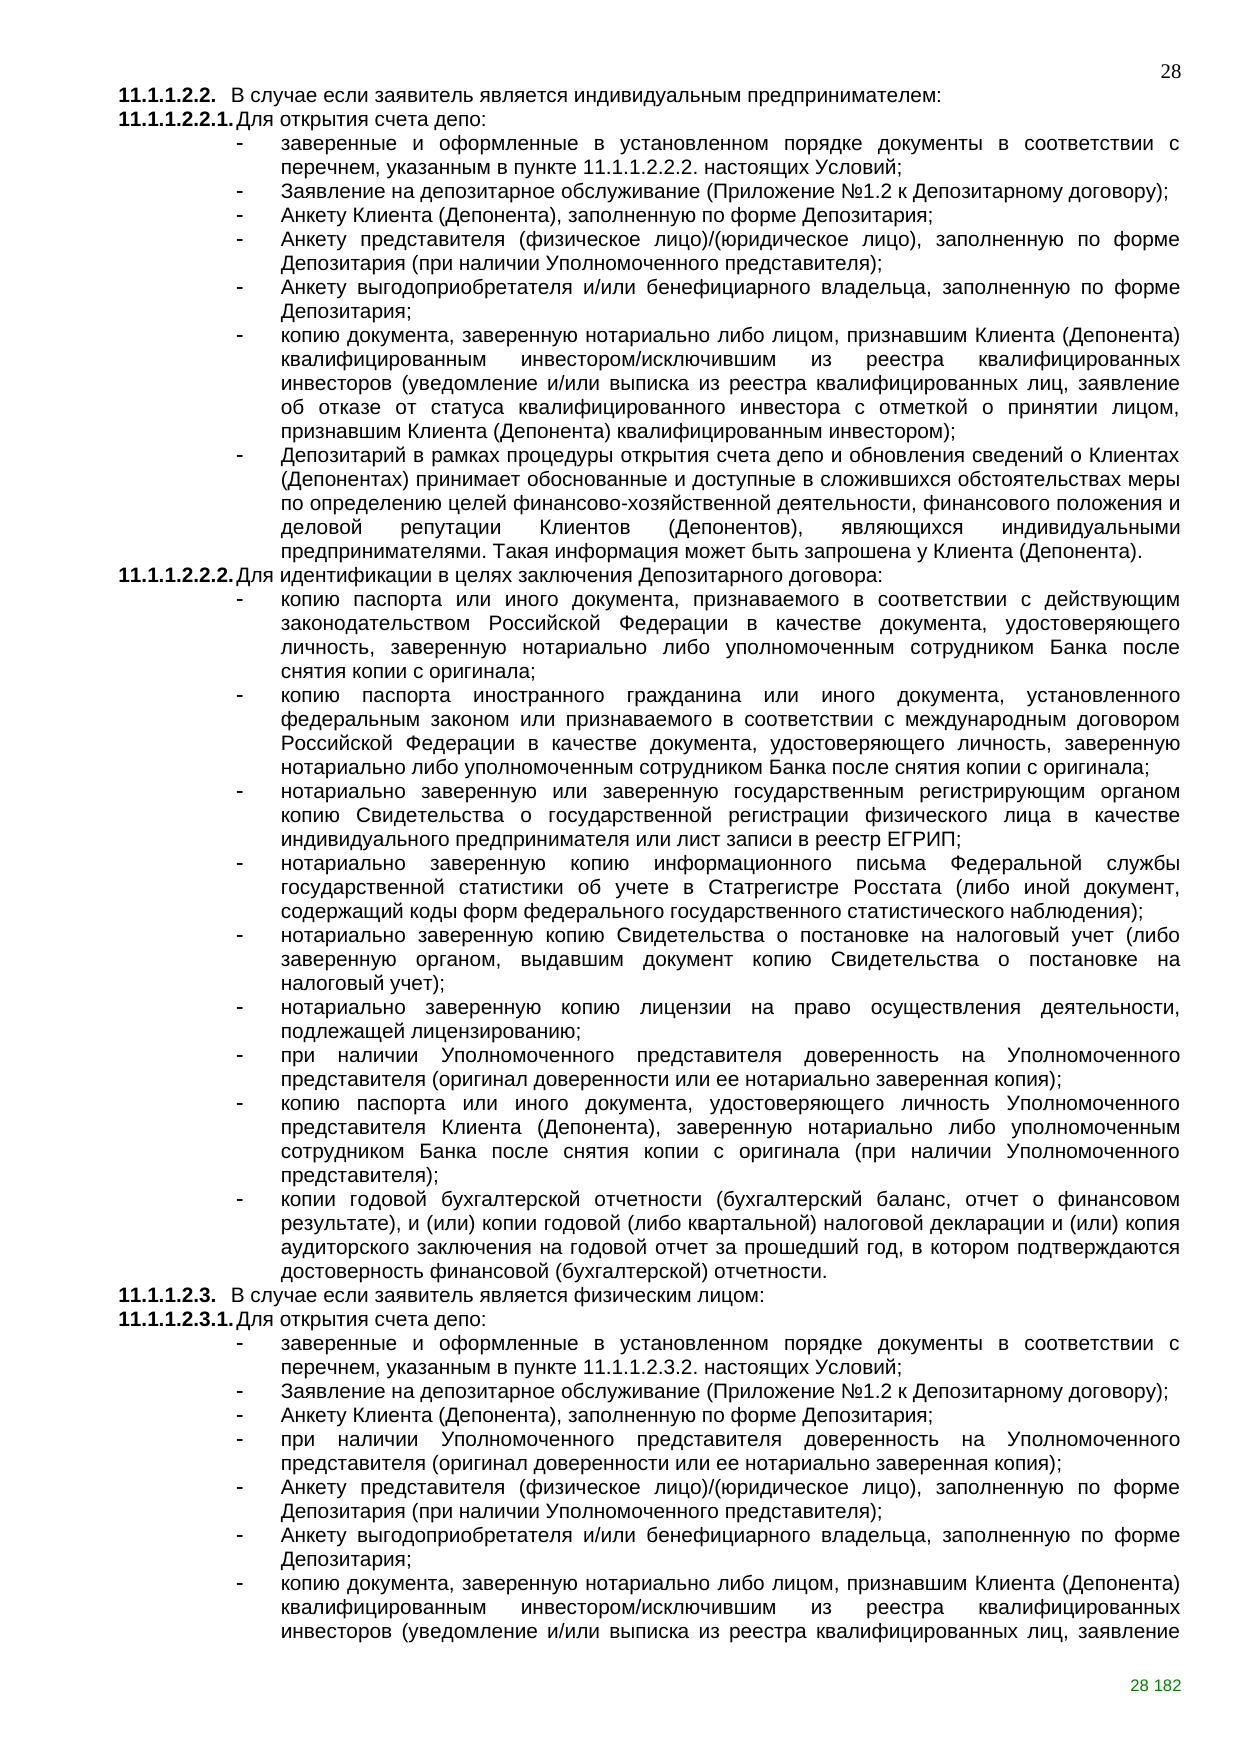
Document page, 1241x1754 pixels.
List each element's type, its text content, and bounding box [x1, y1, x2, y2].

list Анкету Клиента (Депонента), заполненную по форме Депозитария; [236, 1403, 1181, 1427]
list заверенные и оформленные в установленном порядке документы в соответствии с перечнем, указанным в пункте 11.1.1.2.3.2. настоящих Условий; [236, 1331, 1181, 1379]
list Анкету представителя (физическое лицо)/(юридическое лицо), заполненную по форме Депозитария (при наличии Уполномоченного представителя); [236, 227, 1181, 275]
list при наличии Уполномоченного представителя доверенность на Уполномоченного представителя (оригинал доверенности или ее нотариально заверенная копия); [236, 1427, 1181, 1475]
list заверенные и оформленные в установленном порядке документы в соответствии с перечнем, указанным в пункте 11.1.1.2.2.2. настоящих Условий; [236, 131, 1181, 179]
list В случае если заявитель является физическим лицом: [118, 1283, 1181, 1307]
list нотариально заверенную копию информационного письма Федеральной службы государственной статистики об учете в Статрегистре Росстата (либо иной документ, содержащий коды форм федерального государственного статистического наблюдения); [236, 851, 1181, 923]
list Для открытия счета депо: [118, 1307, 1181, 1331]
list Для идентификации в целях заключения Депозитарного договора: [118, 563, 1181, 587]
list Анкету выгодоприобретателя и/или бенефициарного владельца, заполненную по форме Депозитария; [236, 1523, 1181, 1571]
list Депозитарий в рамках процедуры открытия счета депо и обновления сведений о Клиентах (Депонентах) принимает обоснованные и доступные в сложившихся обстоятельствах меры по определению целей финансово-хозяйственной деятельности, финансового положения и деловой репутации Клиентов (Депонентов), являющихся индивидуальными предпринимателями. Такая информация может быть запрошена у Клиента (Депонента). [236, 443, 1181, 563]
list Для открытия счета депо: [118, 107, 1181, 131]
list нотариально заверенную или заверенную государственным регистрирующим органом копию Свидетельства о государственной регистрации физического лица в качестве индивидуального предпринимателя или лист записи в реестр ЕГРИП; [236, 779, 1181, 851]
list Анкету выгодоприобретателя и/или бенефициарного владельца, заполненную по форме Депозитария; [236, 275, 1181, 323]
list нотариально заверенную копию лицензии на право осуществления деятельности, подлежащей лицензированию; [236, 995, 1181, 1043]
list Заявление на депозитарное обслуживание (Приложение №1.2 к Депозитарному договору); [236, 1379, 1181, 1403]
list копию документа, заверенную нотариально либо лицом, признавшим Клиента (Депонента) квалифицированным инвестором/исключившим из реестра квалифицированных инвесторов (уведомление и/или выписка из реестра квалифицированных лиц, заявление об отказе от статуса квалифицированного инвестора с отметкой о принятии лицом, признавшим Клиента (Депонента) квалифицированным инвестором); [236, 323, 1181, 443]
list копию паспорта иностранного гражданина или иного документа, установленного федеральным законом или признаваемого в соответствии с международным договором Российской Федерации в качестве документа, удостоверяющего личность, заверенную нотариально либо уполномоченным сотрудником Банка после снятия копии с оригинала; [236, 683, 1181, 779]
list Заявление на депозитарное обслуживание (Приложение №1.2 к Депозитарному договору); [236, 179, 1181, 203]
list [236, 1571, 1181, 1643]
list В случае если заявитель является индивидуальным предпринимателем: [118, 83, 1181, 107]
list копии годовой бухгалтерской отчетности (бухгалтерский баланс, отчет о финансовом результате), и (или) копии годовой (либо квартальной) налоговой декларации и (или) копия аудиторского заключения на годовой отчет за прошедший год, в котором подтверждаются достоверность финансовой (бухгалтерской) отчетности. [236, 1187, 1181, 1283]
list Анкету представителя (физическое лицо)/(юридическое лицо), заполненную по форме Депозитария (при наличии Уполномоченного представителя); [236, 1475, 1181, 1523]
list копию паспорта или иного документа, удостоверяющего личность Уполномоченного представителя Клиента (Депонента), заверенную нотариально либо уполномоченным сотрудником Банка после снятия копии с оригинала (при наличии Уполномоченного представителя); [236, 1091, 1181, 1187]
list нотариально заверенную копию Свидетельства о постановке на налоговый учет (либо заверенную органом, выдавшим документ копию Свидетельства о постановке на налоговый учет); [236, 923, 1181, 995]
list при наличии Уполномоченного представителя доверенность на Уполномоченного представителя (оригинал доверенности или ее нотариально заверенная копия); [236, 1043, 1181, 1091]
list копию паспорта или иного документа, признаваемого в соответствии с действующим законодательством Российской Федерации в качестве документа, удостоверяющего личность, заверенную нотариально либо уполномоченным сотрудником Банка после снятия копии с оригинала; [236, 587, 1181, 683]
list Анкету Клиента (Депонента), заполненную по форме Депозитария; [236, 203, 1181, 227]
